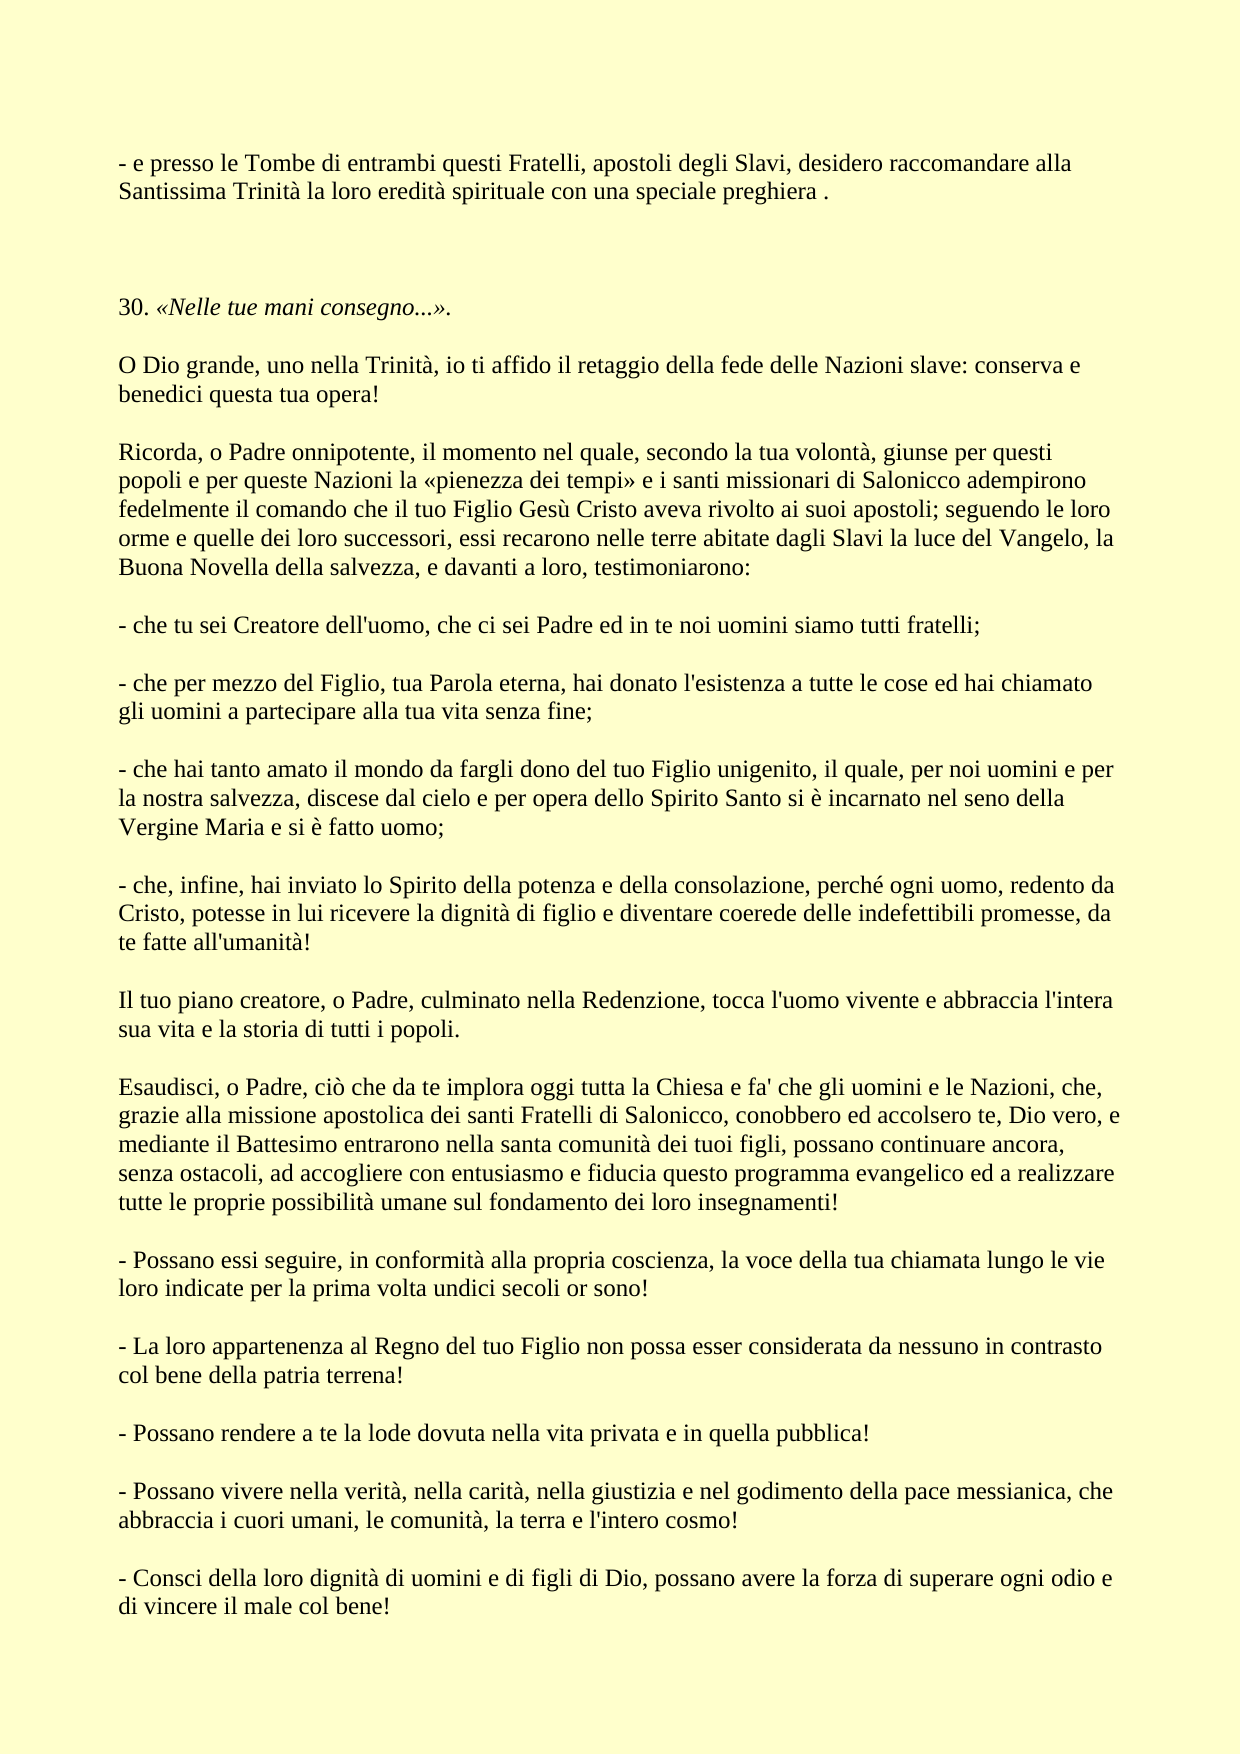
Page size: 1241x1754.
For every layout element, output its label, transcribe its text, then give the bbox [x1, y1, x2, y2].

text 30. «Nelle tue mani consegno...». [118, 292, 1122, 321]
text - che tu sei Creatore dell'uomo, che ci sei Padre ed in te noi uomini siamo tutti fratelli; [118, 610, 1122, 638]
text - Possano vivere nella verità, nella carità, nella giustizia e nel godimento della pace messianica, che abbraccia i cuori umani, le comunità, la terra e l'intero cosmo! [118, 1476, 1122, 1533]
text - La loro appartenenza al Regno del tuo Figlio non possa esser considerata da nessuno in contrasto col bene della patria terrena! [118, 1331, 1122, 1389]
text - e presso le Tombe di entrambi questi Fratelli, apostoli degli Slavi, desidero raccomandare alla Santissima Trinità la loro eredità spirituale con una speciale preghiera . [118, 148, 1122, 205]
text - che per mezzo del Figlio, tua Parola eterna, hai donato l'esistenza a tutte le cose ed hai chiamato gli uomini a partecipare alla tua vita senza fine; [118, 668, 1122, 725]
text - che hai tanto amato il mondo da fargli dono del tuo Figlio unigenito, il quale, per noi uomini e per la nostra salvezza, discese dal cielo e per opera dello Spirito Santo si è incarnato nel seno della Vergine Maria e si è fatto uomo; [118, 754, 1122, 841]
text Ricorda, o Padre onnipotente, il momento nel quale, secondo la tua volontà, giunse per questi popoli e per queste Nazioni la «pienezza dei tempi» e i santi missionari di Salonicco adempirono fedelmente il comando che il tuo Figlio Gesù Cristo aveva rivolto ai suoi apostoli; seguendo le loro orme e quelle dei loro successori, essi recarono nelle terre abitate dagli Slavi la luce del Vangelo, la Buona Novella della salvezza, e davanti a loro, testimoniarono: [118, 437, 1122, 581]
text Il tuo piano creatore, o Padre, culminato nella Redenzione, tocca l'uomo vivente e abbraccia l'intera sua vita e la storia di tutti i popoli. [118, 985, 1122, 1043]
text - Possano rendere a te la lode dovuta nella vita privata e in quella pubblica! [118, 1418, 1122, 1447]
text - Consci della loro dignità di uomini e di figli di Dio, possano avere la forza di superare ogni odio e di vincere il male col bene! [118, 1563, 1122, 1620]
text - Possano essi seguire, in conformità alla propria coscienza, la voce della tua chiamata lungo le vie loro indicate per la prima volta undici secoli or sono! [118, 1245, 1122, 1302]
text O Dio grande, uno nella Trinità, io ti affido il retaggio della fede delle Nazioni slave: conserva e benedici questa tua opera! [118, 350, 1122, 408]
text - che, infine, hai inviato lo Spirito della potenza e della consolazione, perché ogni uomo, redento da Cristo, potesse in lui ricevere la dignità di figlio e diventare coerede delle indefettibili promesse, da te fatte all'umanità! [118, 870, 1122, 956]
text Esaudisci, o Padre, ciò che da te implora oggi tutta la Chiesa e fa' che gli uomini e le Nazioni, che, grazie alla missione apostolica dei santi Fratelli di Salonicco, conobbero ed accolsero te, Dio vero, e mediante il Battesimo entrarono nella santa comunità dei tuoi figli, possano continuare ancora, senza ostacoli, ad accogliere con entusiasmo e fiducia questo programma evangelico ed a realizzare tutte le proprie possibilità umane sul fondamento dei loro insegnamenti! [118, 1072, 1122, 1216]
